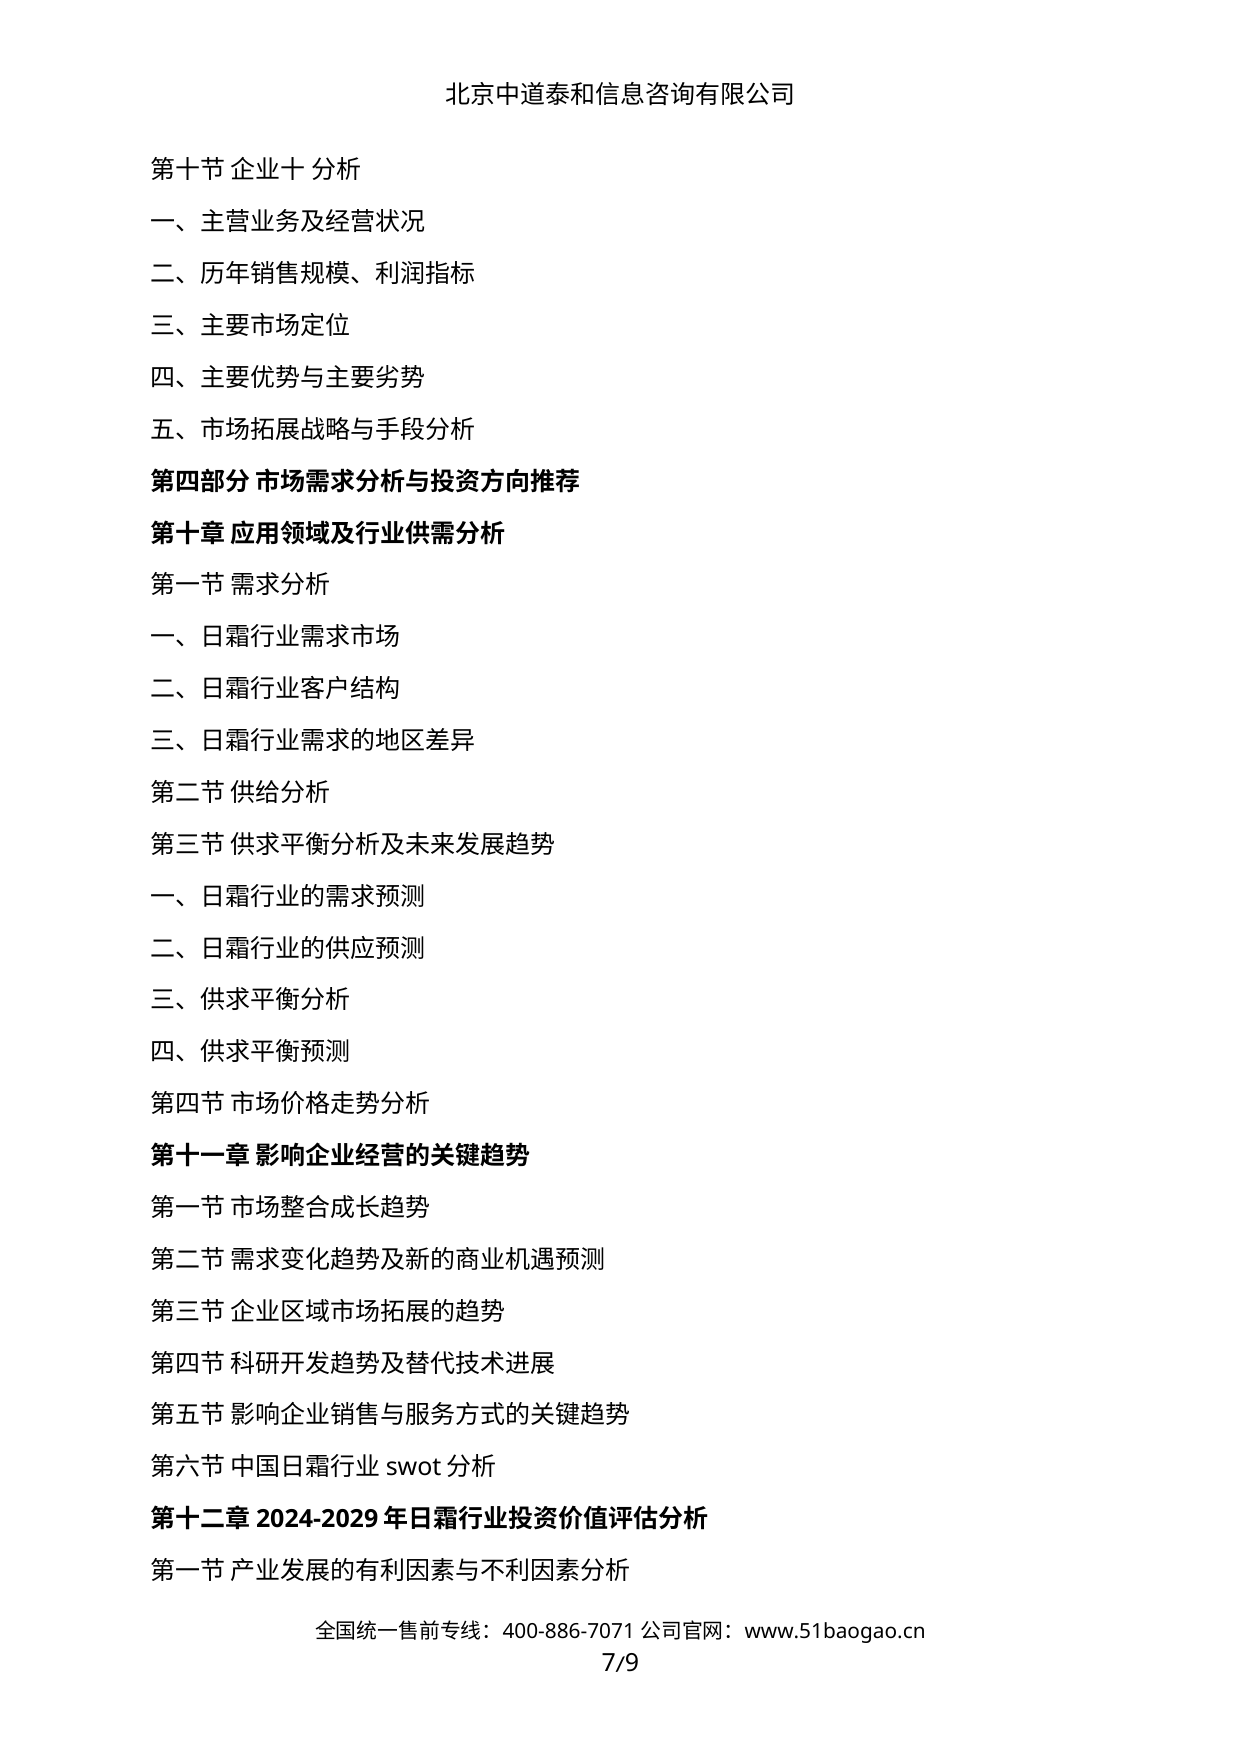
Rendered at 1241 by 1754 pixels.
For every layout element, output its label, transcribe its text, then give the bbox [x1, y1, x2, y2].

text 三、日霜行业需求的地区差异 [150, 721, 1090, 757]
text 第十一章 影响企业经营的关键趋势 [150, 1136, 1090, 1172]
text 一、日霜行业需求市场 [150, 617, 1090, 653]
text 一、主营业务及经营状况 [150, 202, 1090, 238]
text 四、主要优势与主要劣势 [150, 357, 1090, 394]
text 三、供求平衡分析 [150, 980, 1090, 1016]
text 第六节 中国日霜行业swot分析 [150, 1447, 1090, 1483]
text 一、日霜行业的需求预测 [150, 876, 1090, 912]
text 第十二章 2024-2029年日霜行业投资价值评估分析 [150, 1499, 1090, 1535]
text 三、主要市场定位 [150, 306, 1090, 342]
text 二、日霜行业客户结构 [150, 669, 1090, 705]
text 第四部分 市场需求分析与投资方向推荐 [150, 461, 1090, 497]
text 第二节 供给分析 [150, 772, 1090, 809]
text 第五节 影响企业销售与服务方式的关键趋势 [150, 1395, 1090, 1431]
text 二、日霜行业的供应预测 [150, 928, 1090, 964]
text 第四节 市场价格走势分析 [150, 1084, 1090, 1120]
text 第十节 企业十 分析 [150, 150, 1090, 186]
text 第三节 供求平衡分析及未来发展趋势 [150, 824, 1090, 861]
text 第一节 市场整合成长趋势 [150, 1187, 1090, 1224]
text 第十章 应用领域及行业供需分析 [150, 513, 1090, 549]
text 四、供求平衡预测 [150, 1032, 1090, 1068]
text 五、市场拓展战略与手段分析 [150, 409, 1090, 446]
text 第一节 产业发展的有利因素与不利因素分析 [150, 1551, 1090, 1587]
text 第二节 需求变化趋势及新的商业机遇预测 [150, 1239, 1090, 1276]
text 第一节 需求分析 [150, 565, 1090, 601]
text 第四节 科研开发趋势及替代技术进展 [150, 1343, 1090, 1379]
text 第三节 企业区域市场拓展的趋势 [150, 1291, 1090, 1327]
text 二、历年销售规模、利润指标 [150, 254, 1090, 290]
